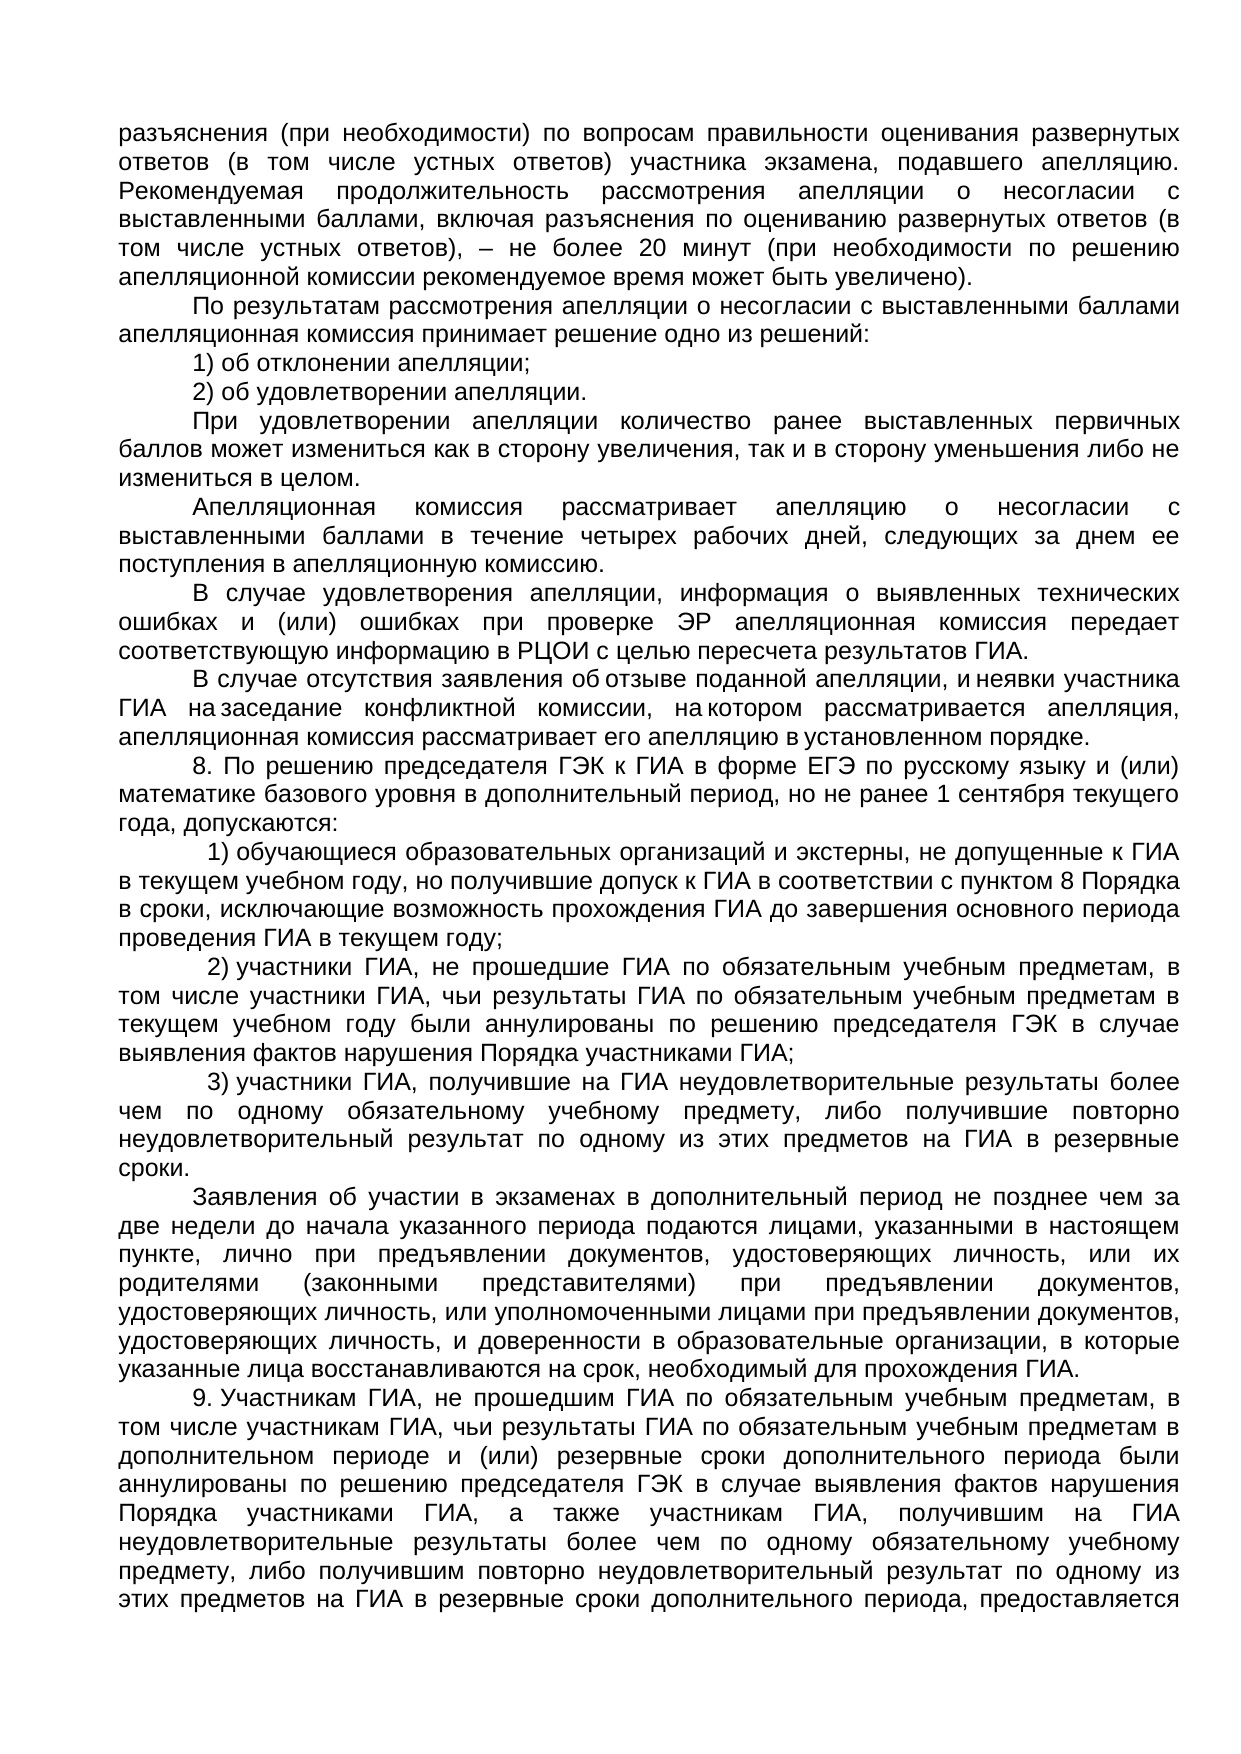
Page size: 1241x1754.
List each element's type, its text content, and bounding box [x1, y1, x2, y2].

text Заявления об участии в экзаменах в дополнительный период не позднее чем за две недели до начала указанного периода подаются лицами, указанными в настоящем пункте, лично при предъявлении документов, удостоверяющих личность, или их родителями (законными представителями) при предъявлении документов, удостоверяющих личность, или уполномоченными лицами при предъявлении документов, удостоверяющих личность, и доверенности в образовательные организации, в которые указанные лица восстанавливаются на срок, необходимый для прохождения ГИА. [118, 1182, 1181, 1383]
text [118, 118, 1181, 291]
text По результатам рассмотрения апелляции о несогласии с выставленными баллами апелляционная комиссия принимает решение одно из решений: [118, 291, 1181, 348]
text 1) обучающиеся образовательных организаций и экстерны, не допущенные к ГИА в текущем учебном году, но получившие допуск к ГИА в соответствии с пунктом 8 Порядка в сроки, исключающие возможность прохождения ГИА до завершения основного периода проведения ГИА в текущем году; [118, 837, 1181, 952]
text 2) участники ГИА, не прошедшие ГИА по обязательным учебным предметам, в том числе участники ГИА, чьи результаты ГИА по обязательным учебным предметам в текущем учебном году были аннулированы по решению председателя ГЭК в случае выявления фактов нарушения Порядка участниками ГИА; [118, 952, 1181, 1067]
text Апелляционная комиссия рассматривает апелляцию о несогласии с выставленными баллами в течение четырех рабочих дней, следующих за днем ее поступления в апелляционную комиссию. [118, 492, 1181, 578]
text В случае удовлетворения апелляции, информация о выявленных технических ошибках и (или) ошибках при проверке ЭР апелляционная комиссия передает соответствующую информацию в РЦОИ с целью пересчета результатов ГИА. [118, 578, 1181, 664]
text 8. По решению председателя ГЭК к ГИА в форме ЕГЭ по русскому языку и (или) математике базового уровня в дополнительный период, но не ранее 1 сентября текущего года, допускаются: [118, 751, 1181, 837]
text В случае отсутствия заявления об отзыве поданной апелляции, и неявки участника ГИА на заседание конфликтной комиссии, на котором рассматривается апелляция, апелляционная комиссия рассматривает его апелляцию в установленном порядке. [118, 664, 1181, 751]
text При удовлетворении апелляции количество ранее выставленных первичных баллов может измениться как в сторону увеличения, так и в сторону уменьшения либо не измениться в целом. [118, 406, 1181, 492]
text 3) участники ГИА, получившие на ГИА неудовлетворительные результаты более чем по одному обязательному учебному предмету, либо получившие повторно неудовлетворительный результат по одному из этих предметов на ГИА в резервные сроки. [118, 1067, 1181, 1182]
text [118, 1383, 1181, 1613]
text 1) об отклонении апелляции; [118, 348, 1181, 377]
text 2) об удовлетворении апелляции. [118, 377, 1181, 406]
